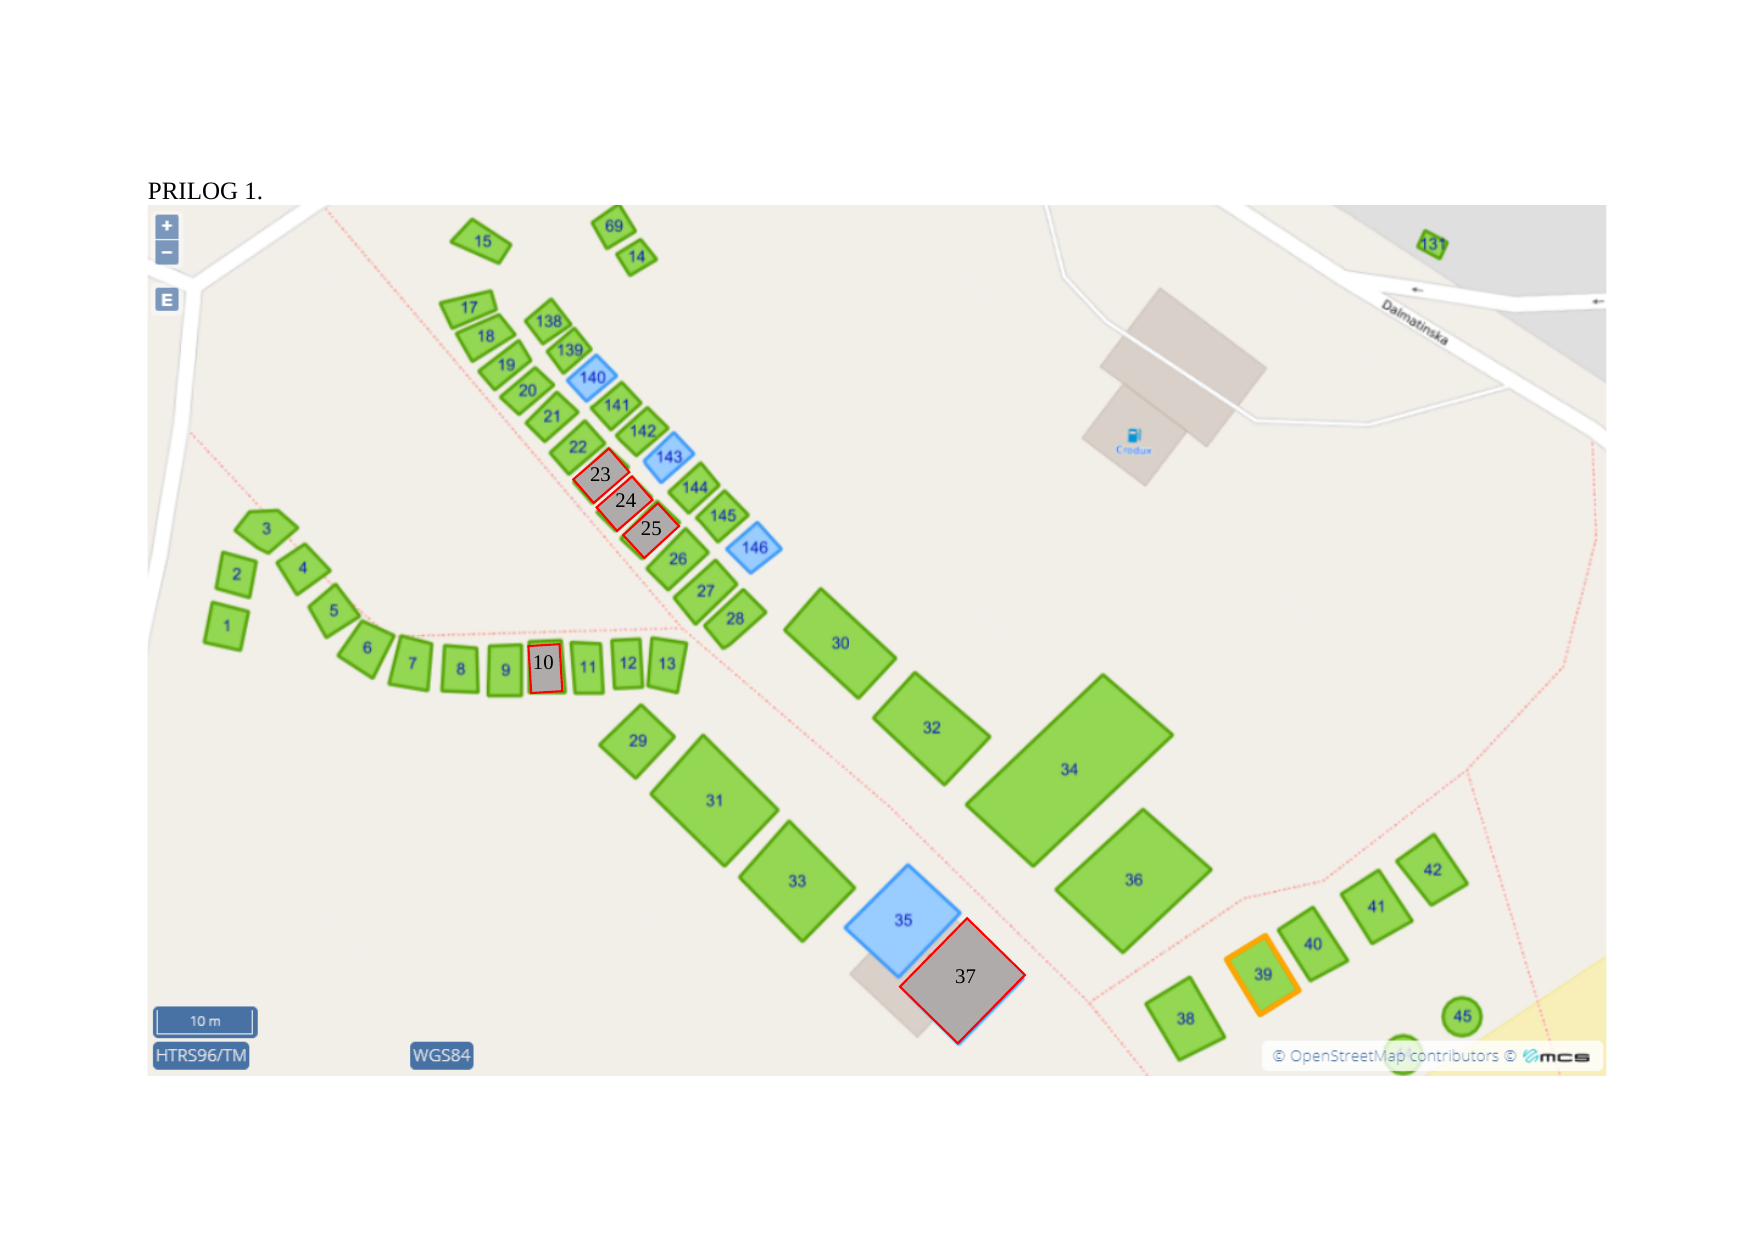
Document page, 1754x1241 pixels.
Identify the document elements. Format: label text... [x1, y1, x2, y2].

text PRILOG 1. [148, 176, 1606, 205]
picture [147, 205, 1607, 1076]
